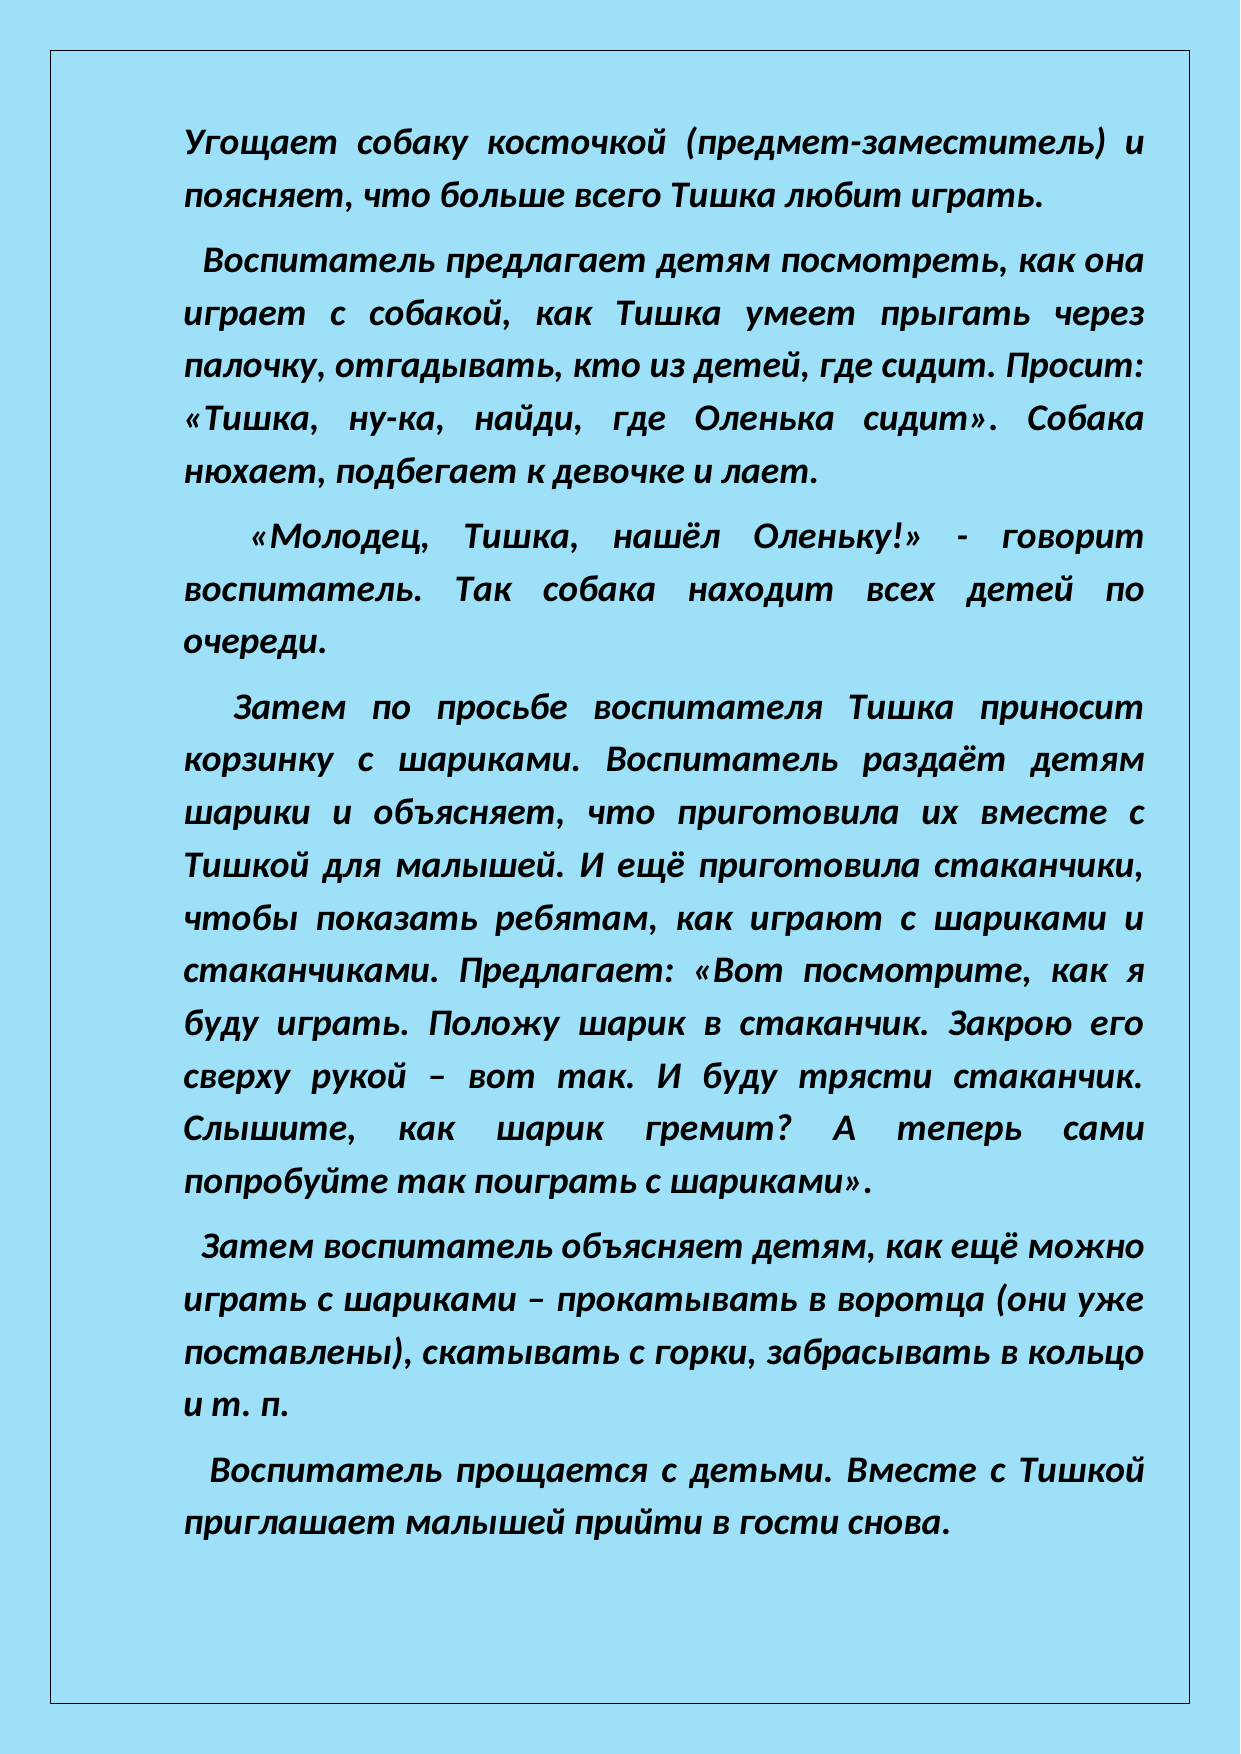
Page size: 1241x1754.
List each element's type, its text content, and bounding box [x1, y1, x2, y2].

text Воспитатель прощается с детьми. Вместе с Тишкой приглашает малышей прийти в гости снова. [183, 1446, 1146, 1544]
text Воспитатель предлагает детям посмотреть, как она играет с собакой, как Тишка умеет прыгать через палочку, отгадывать, кто из детей, где сидит. Просит: «Тишка, ну-ка, найди, где Оленька сидит». Собака нюхает, подбегает к девочке и лает. [183, 236, 1146, 493]
text Затем по просьбе воспитателя Тишка приносит корзинку с шариками. Воспитатель раздаёт детям шарики и объясняет, что приготовила их вместе с Тишкой для малышей. И ещё приготовила стаканчики, чтобы показать ребятам, как играют с шариками и стаканчиками. Предлагает: «Вот посмотрите, как я буду играть. Положу шарик в стаканчик. Закрою его сверху рукой – вот так. И буду трясти стаканчик. Слышите, как шарик гремит? А теперь сами попробуйте так поиграть с шариками». [183, 683, 1146, 1203]
text Затем воспитатель объясняет детям, как ещё можно играть с шариками – прокатывать в воротца (они уже поставлены), скатывать с горки, забрасывать в кольцо и т. п. [183, 1222, 1146, 1426]
text «Молодец, Тишка, нашёл Оленьку!» - говорит воспитатель. Так собака находит всех детей по очереди. [183, 512, 1146, 663]
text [183, 118, 1146, 217]
